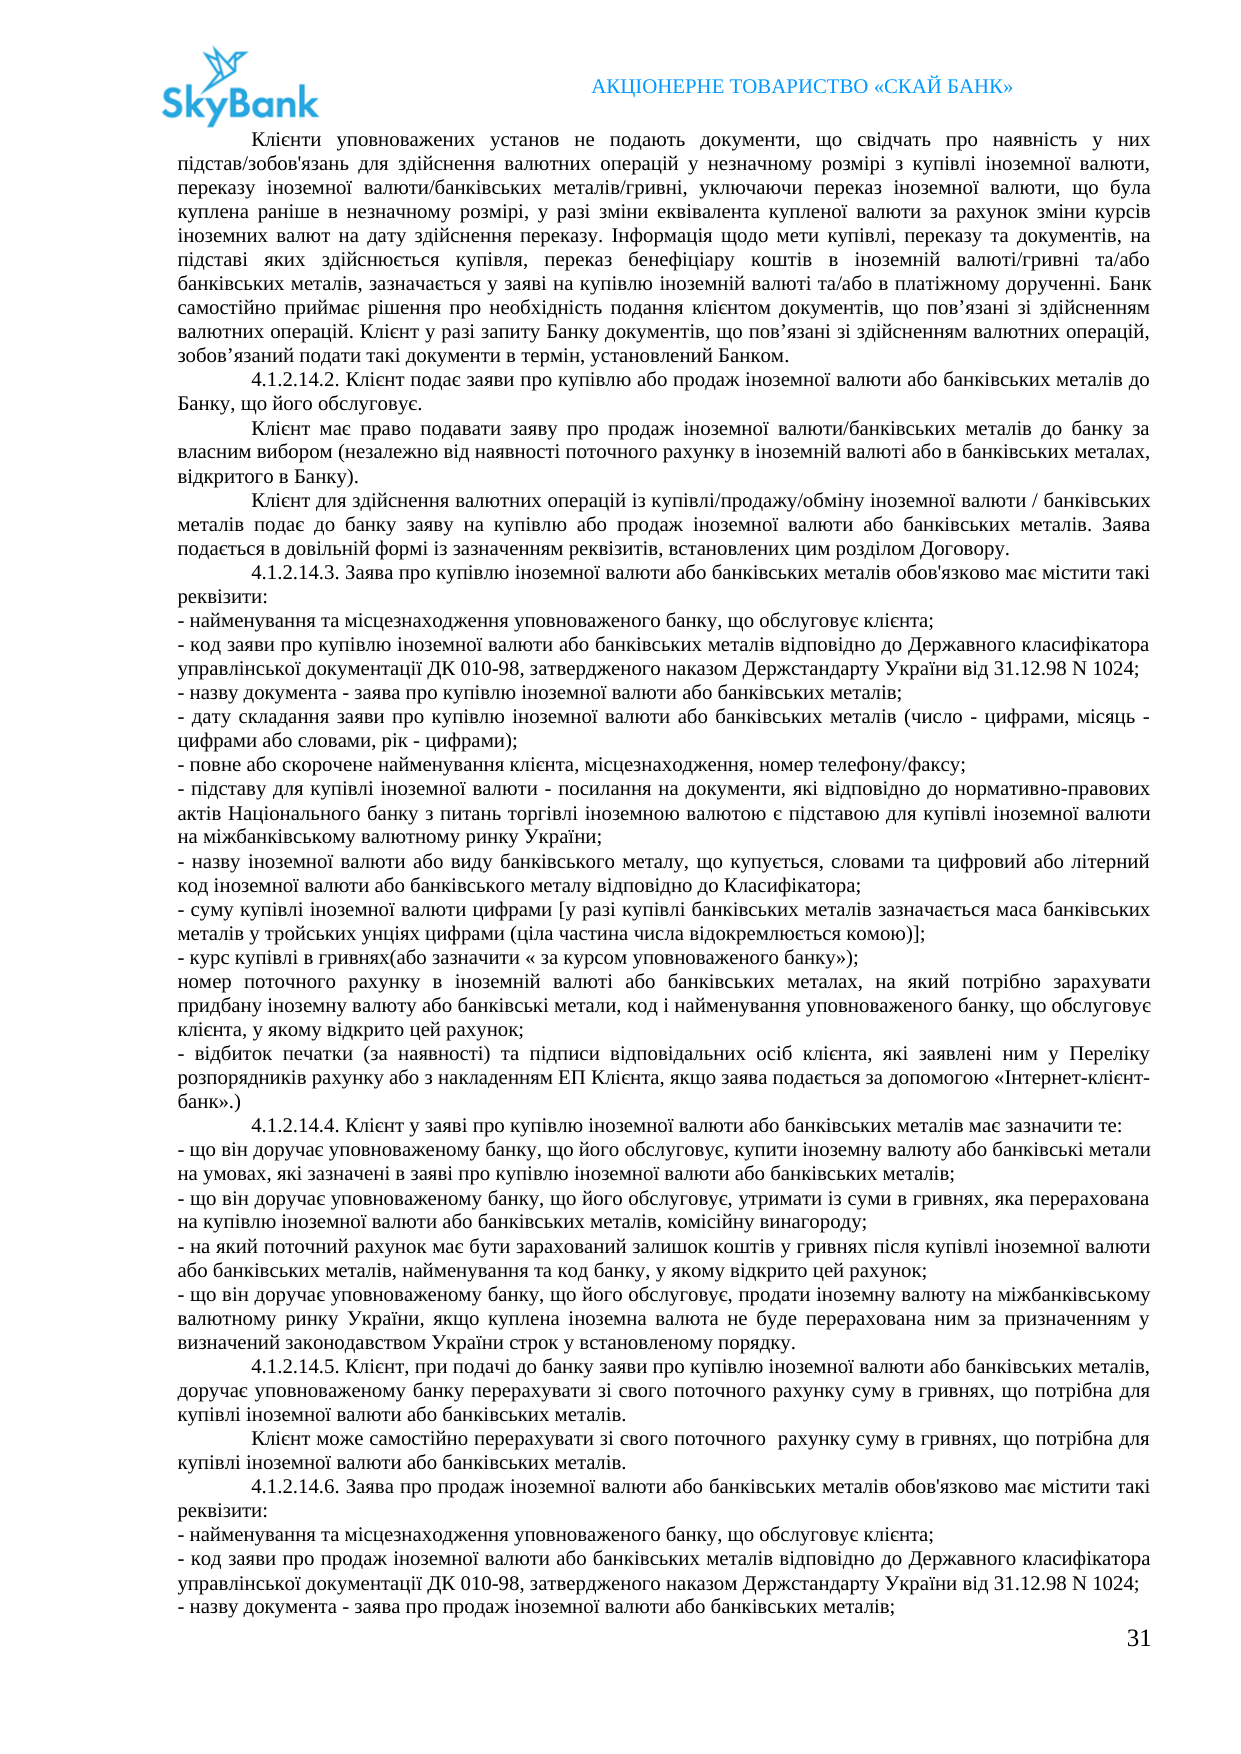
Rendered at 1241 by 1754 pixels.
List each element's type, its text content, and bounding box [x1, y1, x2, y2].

text - назву іноземної валюти або виду банківського металу, що купується, словами та цифровий або літерний код іноземної валюти або банківського металу відповідно до Класифікатора; [177, 848, 1152, 897]
text - найменування та місцезнаходження уповноваженого банку, що обслуговує клієнта; [177, 1522, 1152, 1546]
text - курс купівлі в гривнях(або зазначити « за курсом уповноваженого банку»); [177, 945, 1152, 969]
text - код заяви про продаж іноземної валюти або банківських металів відповідно до Державного класифікатора управлінської документації ДК 010-98, затвердженого наказом Держстандарту України від 31.12.98 N 1024; [177, 1546, 1152, 1594]
text Клієнт для здійснення валютних операцій із купівлі/продажу/обміну іноземної валюти / банківських металів подає до банку заяву на купівлю або продаж іноземної валюти або банківських металів. Заява подається в довільній формі із зазначенням реквізитів, встановлених цим розділом Договору. [177, 488, 1152, 560]
text - підставу для купівлі іноземної валюти - посилання на документи, які відповідно до нормативно-правових актів Національного банку з питань торгівлі іноземною валютою є підставою для купівлі іноземної валюти на міжбанківському валютному ринку України; [177, 776, 1152, 848]
text - повне або скорочене найменування клієнта, місцезнаходження, номер телефону/факсу; [177, 752, 1152, 776]
text - назву документа - заява про купівлю іноземної валюти або банківських металів; [177, 680, 1152, 704]
text - суму купівлі іноземної валюти цифрами [у разі купівлі банківських металів зазначається маса банківських металів у тройських унціях цифрами (ціла частина числа відокремлюється комою)]; [177, 897, 1152, 945]
text 4.1.2.14.6. Заява про продаж іноземної валюти або банківських металів обов'язково має містити такі реквізити: [177, 1474, 1152, 1522]
text - відбиток печатки (за наявності) та підписи відповідальних осіб клієнта, які заявлені ним у Переліку розпорядників рахунку або з накладенням ЕП Клієнта, якщо заява подається за допомогою «Інтернет-клієнт-банк».) [177, 1041, 1152, 1113]
text 4.1.2.14.4. Клієнт у заяві про купівлю іноземної валюти або банківських металів має зазначити те: [177, 1113, 1152, 1137]
text - що він доручає уповноваженому банку, що його обслуговує, купити іноземну валюту або банківські метали на умовах, які зазначені в заяві про купівлю іноземної валюти або банківських металів; [177, 1137, 1152, 1185]
text - що він доручає уповноваженому банку, що його обслуговує, продати іноземну валюту на міжбанківському валютному ринку України, якщо куплена іноземна валюта не буде перерахована ним за призначенням у визначений законодавством України строк у встановленому порядку. [177, 1282, 1152, 1354]
text - найменування та місцезнаходження уповноваженого банку, що обслуговує клієнта; [177, 608, 1152, 632]
text 4.1.2.14.2. Клієнт подає заяви про купівлю або продаж іноземної валюти або банківських металів до Банку, що його обслуговує. [177, 367, 1152, 415]
picture [142, 35, 349, 140]
text - код заяви про купівлю іноземної валюти або банківських металів відповідно до Державного класифікатора управлінської документації ДК 010-98, затвердженого наказом Держстандарту України від 31.12.98 N 1024; [177, 632, 1152, 680]
text номер поточного рахунку в іноземній валюті або банківських металах, на який потрібно зарахувати придбану іноземну валюту або банківські метали, код і найменування уповноваженого банку, що обслуговує клієнта, у якому відкрито цей рахунок; [177, 969, 1152, 1041]
text Клієнт може самостійно перерахувати зі свого поточного рахунку суму в гривнях, що потрібна для купівлі іноземної валюти або банківських металів. [177, 1426, 1152, 1474]
text 4.1.2.14.5. Клієнт, при подачі до банку заяви про купівлю іноземної валюти або банківських металів, доручає уповноваженому банку перерахувати зі свого поточного рахунку суму в гривнях, що потрібна для купівлі іноземної валюти або банківських металів. [177, 1354, 1152, 1426]
text - назву документа - заява про продаж іноземної валюти або банківських металів; [177, 1594, 1152, 1618]
text - що він доручає уповноваженому банку, що його обслуговує, утримати із суми в гривнях, яка перерахована на купівлю іноземної валюти або банківських металів, комісійну винагороду; [177, 1185, 1152, 1233]
text Клієнт має право подавати заяву про продаж іноземної валюти/банківських металів до банку за власним вибором (незалежно від наявності поточного рахунку в іноземній валюті або в банківських металах, відкритого в Банку). [177, 415, 1152, 488]
text Клієнти уповноважених установ не подають документи, що свідчать про наявність у них підстав/зобов'язань для здійснення валютних операцій у незначному розмірі з купівлі іноземної валюти, переказу іноземної валюти/банківських металів/гривні, уключаючи переказ іноземної валюти, що була куплена раніше в незначному розмірі, у разі зміни еквівалента купленої валюти за рахунок зміни курсів іноземних валют на дату здійснення переказу. Інформація щодо мети купівлі, переказу та документів, на підставі яких здійснюється купівля, переказ бенефіціару коштів в іноземній валюті/гривні та/або банківських металів, зазначається у заяві на купівлю іноземній валюті та/або в платіжному дорученні. Банк самостійно приймає рішення про необхідність подання клієнтом документів, що пов’язані зі здійсненням валютних операцій. Клієнт у разі запиту Банку документів, що пов’язані зі здійсненням валютних операцій, зобов’язаний подати такі документи в термін, установлений Банком. [177, 127, 1152, 367]
text - на який поточний рахунок має бути зарахований залишок коштів у гривнях після купівлі іноземної валюти або банківських металів, найменування та код банку, у якому відкрито цей рахунок; [177, 1233, 1152, 1282]
text - дату складання заяви про купівлю іноземної валюти або банківських металів (число - цифрами, місяць - цифрами або словами, рік - цифрами); [177, 704, 1152, 752]
text 4.1.2.14.3. Заява про купівлю іноземної валюти або банківських металів обов'язково має містити такі реквізити: [177, 560, 1152, 608]
